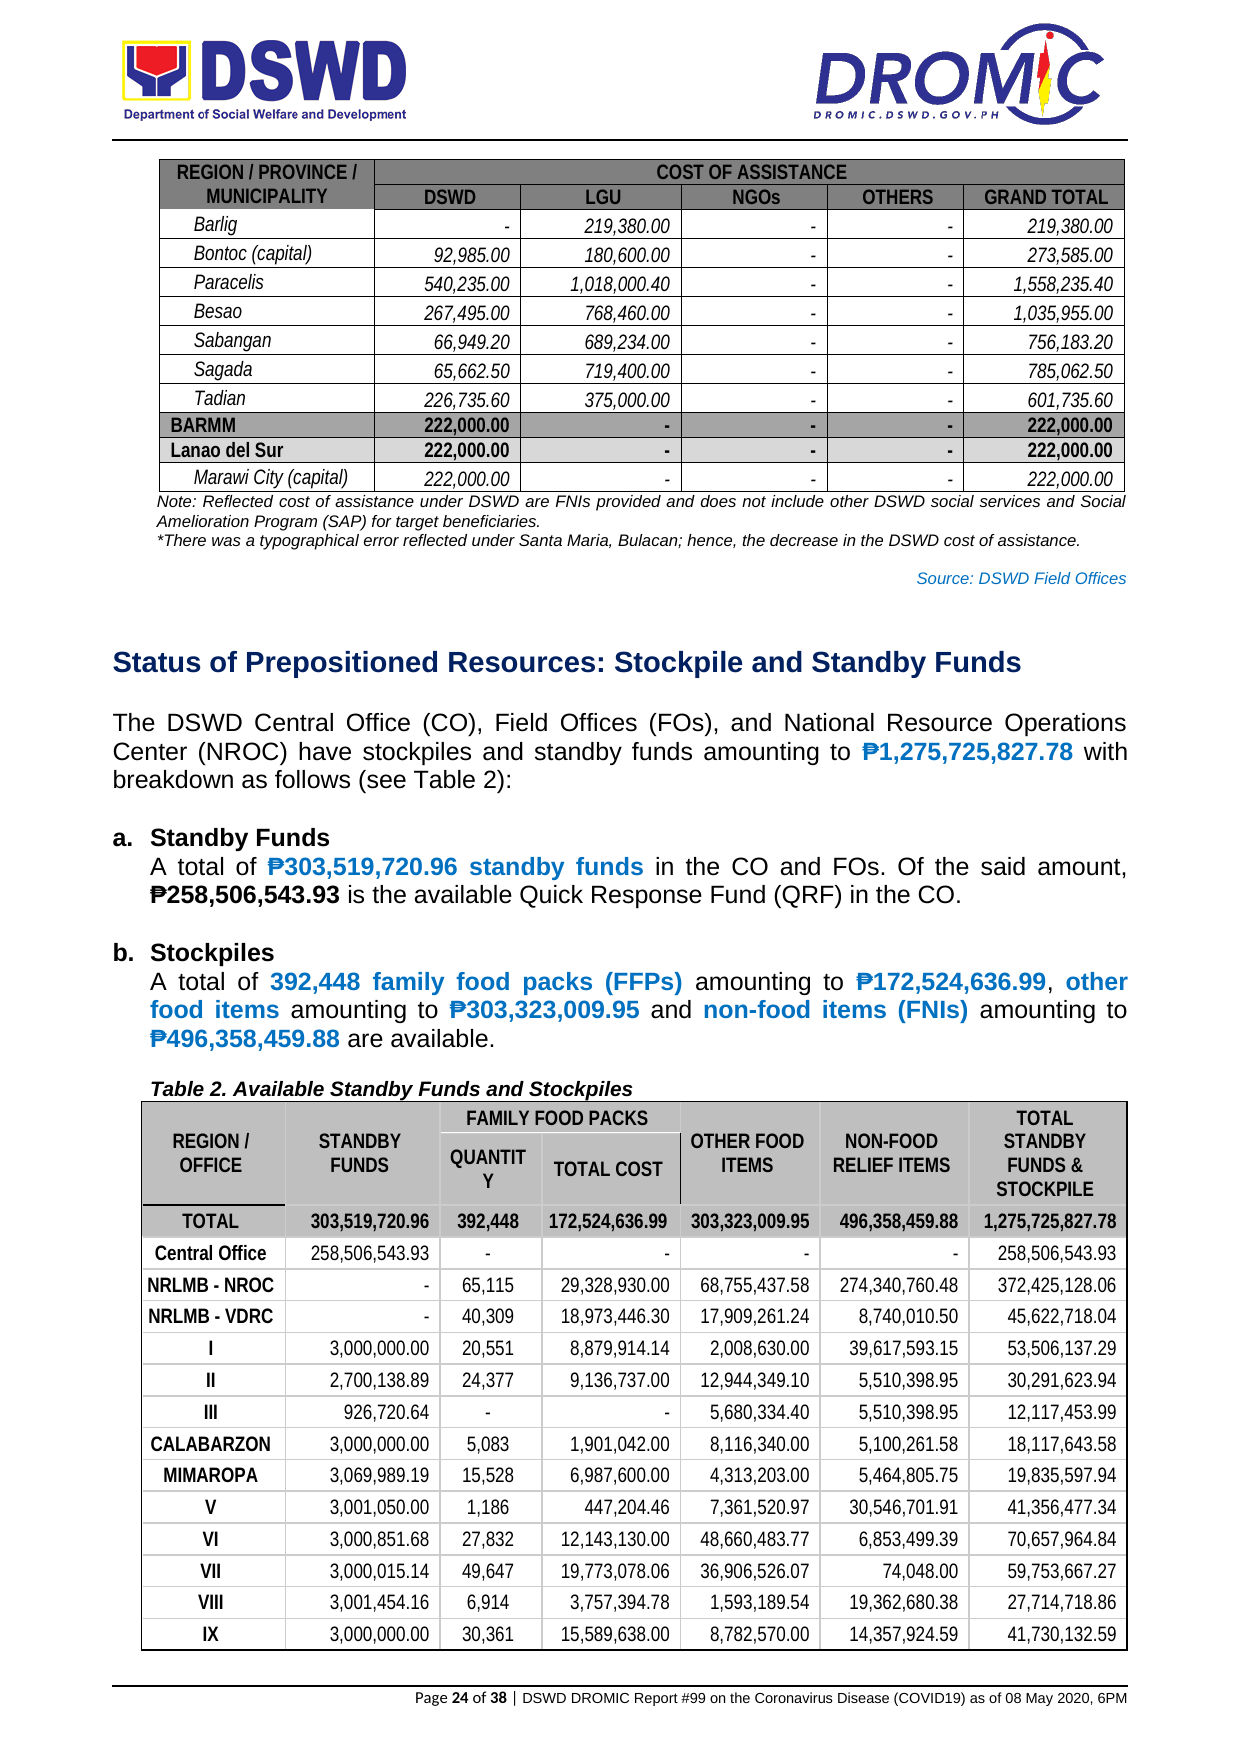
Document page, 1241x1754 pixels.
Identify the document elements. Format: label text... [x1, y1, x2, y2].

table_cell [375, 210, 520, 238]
list Standby Funds [112, 823, 1128, 852]
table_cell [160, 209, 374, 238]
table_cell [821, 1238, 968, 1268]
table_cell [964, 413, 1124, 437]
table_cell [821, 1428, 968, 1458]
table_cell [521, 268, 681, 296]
picture [781, 23, 1133, 125]
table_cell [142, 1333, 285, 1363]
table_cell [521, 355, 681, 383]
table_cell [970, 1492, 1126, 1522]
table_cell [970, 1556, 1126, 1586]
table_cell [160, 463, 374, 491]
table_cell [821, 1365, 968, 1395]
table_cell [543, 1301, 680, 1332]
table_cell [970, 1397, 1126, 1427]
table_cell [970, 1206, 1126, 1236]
table_cell LGU [521, 185, 681, 209]
text *There was a typographical error reflected under Santa Maria, Bulacan; hence, the decrease in the DSWD cost of assistance. [157, 531, 1128, 550]
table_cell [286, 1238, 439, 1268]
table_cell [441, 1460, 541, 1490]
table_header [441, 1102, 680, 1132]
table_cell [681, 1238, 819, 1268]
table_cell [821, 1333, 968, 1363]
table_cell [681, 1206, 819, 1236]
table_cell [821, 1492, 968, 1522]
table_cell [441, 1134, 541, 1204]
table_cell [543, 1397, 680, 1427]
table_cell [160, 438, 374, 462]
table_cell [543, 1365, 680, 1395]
table_cell GRAND TOTAL [964, 185, 1124, 209]
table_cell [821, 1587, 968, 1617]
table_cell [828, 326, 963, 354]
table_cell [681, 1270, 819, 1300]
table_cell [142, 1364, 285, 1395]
text Note: Reflected cost of assistance under DSWD are FNIs provided and does not include other DSWD social services and Social Amelioration Program (SAP) for target beneficiaries. [157, 492, 1128, 531]
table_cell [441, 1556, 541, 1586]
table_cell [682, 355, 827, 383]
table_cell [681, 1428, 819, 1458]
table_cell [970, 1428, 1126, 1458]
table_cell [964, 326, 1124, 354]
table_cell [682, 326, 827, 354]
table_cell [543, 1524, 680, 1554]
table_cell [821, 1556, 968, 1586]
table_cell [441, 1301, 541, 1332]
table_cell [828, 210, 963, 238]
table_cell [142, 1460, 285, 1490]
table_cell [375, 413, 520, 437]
text A total of 392,448 family food packs (FFPs) amounting to ₱172,524,636.99, other food items amounting to ₱303,323,009.95 and non-food items (FNIs) amounting to ₱496,358,459.88 are available. [150, 967, 1128, 1053]
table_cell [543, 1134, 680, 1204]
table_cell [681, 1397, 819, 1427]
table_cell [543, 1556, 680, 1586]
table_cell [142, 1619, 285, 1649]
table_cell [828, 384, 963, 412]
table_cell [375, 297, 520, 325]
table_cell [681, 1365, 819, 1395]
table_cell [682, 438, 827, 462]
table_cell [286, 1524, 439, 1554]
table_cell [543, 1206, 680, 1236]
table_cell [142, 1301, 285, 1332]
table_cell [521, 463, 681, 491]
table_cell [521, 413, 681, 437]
table_header REGION / PROVINCE / MUNICIPALITY [160, 160, 374, 209]
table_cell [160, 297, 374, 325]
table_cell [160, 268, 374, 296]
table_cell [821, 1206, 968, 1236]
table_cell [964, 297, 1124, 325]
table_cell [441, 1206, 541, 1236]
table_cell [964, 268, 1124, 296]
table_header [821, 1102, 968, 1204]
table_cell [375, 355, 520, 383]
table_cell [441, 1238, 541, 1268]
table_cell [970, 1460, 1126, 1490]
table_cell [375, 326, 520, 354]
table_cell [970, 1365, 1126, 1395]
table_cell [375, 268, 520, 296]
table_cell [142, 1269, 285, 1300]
text A total of ₱303,519,720.96 standby funds in the CO and FOs. Of the said amount, ₱258,506,543.93 is the available Quick Response Fund (QRF) in the CO. [150, 852, 1128, 909]
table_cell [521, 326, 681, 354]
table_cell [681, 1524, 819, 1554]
table_cell DSWD [375, 185, 520, 209]
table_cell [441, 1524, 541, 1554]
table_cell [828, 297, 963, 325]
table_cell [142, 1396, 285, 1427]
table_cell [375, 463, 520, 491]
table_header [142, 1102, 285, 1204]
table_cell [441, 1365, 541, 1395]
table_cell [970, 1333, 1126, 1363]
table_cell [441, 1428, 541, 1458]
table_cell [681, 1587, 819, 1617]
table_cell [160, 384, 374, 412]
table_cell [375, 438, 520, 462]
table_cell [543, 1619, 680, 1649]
table_cell OTHERS [828, 185, 963, 209]
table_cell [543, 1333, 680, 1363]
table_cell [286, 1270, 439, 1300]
text Status of Prepositioned Resources: Stockpile and Standby Funds [112, 646, 1128, 679]
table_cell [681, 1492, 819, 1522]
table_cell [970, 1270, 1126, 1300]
text The DSWD Central Office (CO), Field Offices (FOs), and National Resource Operations Center (NROC) have stockpiles and standby funds amounting to ₱1,275,725,827.78 with breakdown as follows (see Table 2): [112, 708, 1128, 794]
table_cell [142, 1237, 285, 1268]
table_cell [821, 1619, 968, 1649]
text Source: DSWD Field Offices [112, 569, 1128, 588]
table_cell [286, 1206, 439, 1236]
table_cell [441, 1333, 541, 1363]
table_header COST OF ASSISTANCE [375, 160, 1124, 184]
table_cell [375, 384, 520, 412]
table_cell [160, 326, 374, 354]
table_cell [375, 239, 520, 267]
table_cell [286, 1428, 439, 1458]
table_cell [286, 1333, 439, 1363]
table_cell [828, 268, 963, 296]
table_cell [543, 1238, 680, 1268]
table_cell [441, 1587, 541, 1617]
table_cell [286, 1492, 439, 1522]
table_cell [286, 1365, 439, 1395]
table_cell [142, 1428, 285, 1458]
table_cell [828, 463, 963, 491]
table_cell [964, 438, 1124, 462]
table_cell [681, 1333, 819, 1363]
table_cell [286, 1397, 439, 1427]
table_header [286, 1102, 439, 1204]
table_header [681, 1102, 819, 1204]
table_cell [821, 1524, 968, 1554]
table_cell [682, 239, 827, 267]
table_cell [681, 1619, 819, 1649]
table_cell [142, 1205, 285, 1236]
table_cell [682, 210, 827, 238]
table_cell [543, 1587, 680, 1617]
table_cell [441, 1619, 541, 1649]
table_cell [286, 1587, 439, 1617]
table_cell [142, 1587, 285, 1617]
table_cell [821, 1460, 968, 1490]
table_cell NGOs [682, 185, 827, 209]
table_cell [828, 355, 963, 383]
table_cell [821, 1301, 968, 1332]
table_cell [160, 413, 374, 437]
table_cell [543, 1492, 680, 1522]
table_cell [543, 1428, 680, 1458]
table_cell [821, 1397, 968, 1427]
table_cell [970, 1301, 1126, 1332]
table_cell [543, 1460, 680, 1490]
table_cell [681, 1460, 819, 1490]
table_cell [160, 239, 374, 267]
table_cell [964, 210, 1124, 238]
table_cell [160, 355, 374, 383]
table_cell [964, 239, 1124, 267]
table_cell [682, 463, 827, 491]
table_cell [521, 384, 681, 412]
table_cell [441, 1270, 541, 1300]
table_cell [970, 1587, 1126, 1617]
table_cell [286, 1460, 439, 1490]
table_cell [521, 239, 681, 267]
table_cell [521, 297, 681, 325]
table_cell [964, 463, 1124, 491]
text Table 2. Available Standby Funds and Stockpiles [112, 1077, 1128, 1101]
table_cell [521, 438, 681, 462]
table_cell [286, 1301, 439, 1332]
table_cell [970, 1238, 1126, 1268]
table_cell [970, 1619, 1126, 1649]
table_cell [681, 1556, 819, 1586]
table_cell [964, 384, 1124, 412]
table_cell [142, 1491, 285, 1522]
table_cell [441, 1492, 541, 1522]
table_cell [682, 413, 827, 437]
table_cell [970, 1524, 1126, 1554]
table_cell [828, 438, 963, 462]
picture [112, 37, 417, 125]
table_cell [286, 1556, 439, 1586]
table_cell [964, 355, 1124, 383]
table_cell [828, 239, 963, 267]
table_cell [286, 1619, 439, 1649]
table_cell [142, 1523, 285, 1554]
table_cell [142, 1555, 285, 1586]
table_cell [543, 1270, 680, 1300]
list Stockpiles [112, 938, 1128, 967]
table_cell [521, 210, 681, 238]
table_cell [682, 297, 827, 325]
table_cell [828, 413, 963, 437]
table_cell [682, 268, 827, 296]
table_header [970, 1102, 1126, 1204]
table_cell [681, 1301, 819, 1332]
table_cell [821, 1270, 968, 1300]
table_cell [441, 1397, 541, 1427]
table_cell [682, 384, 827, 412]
